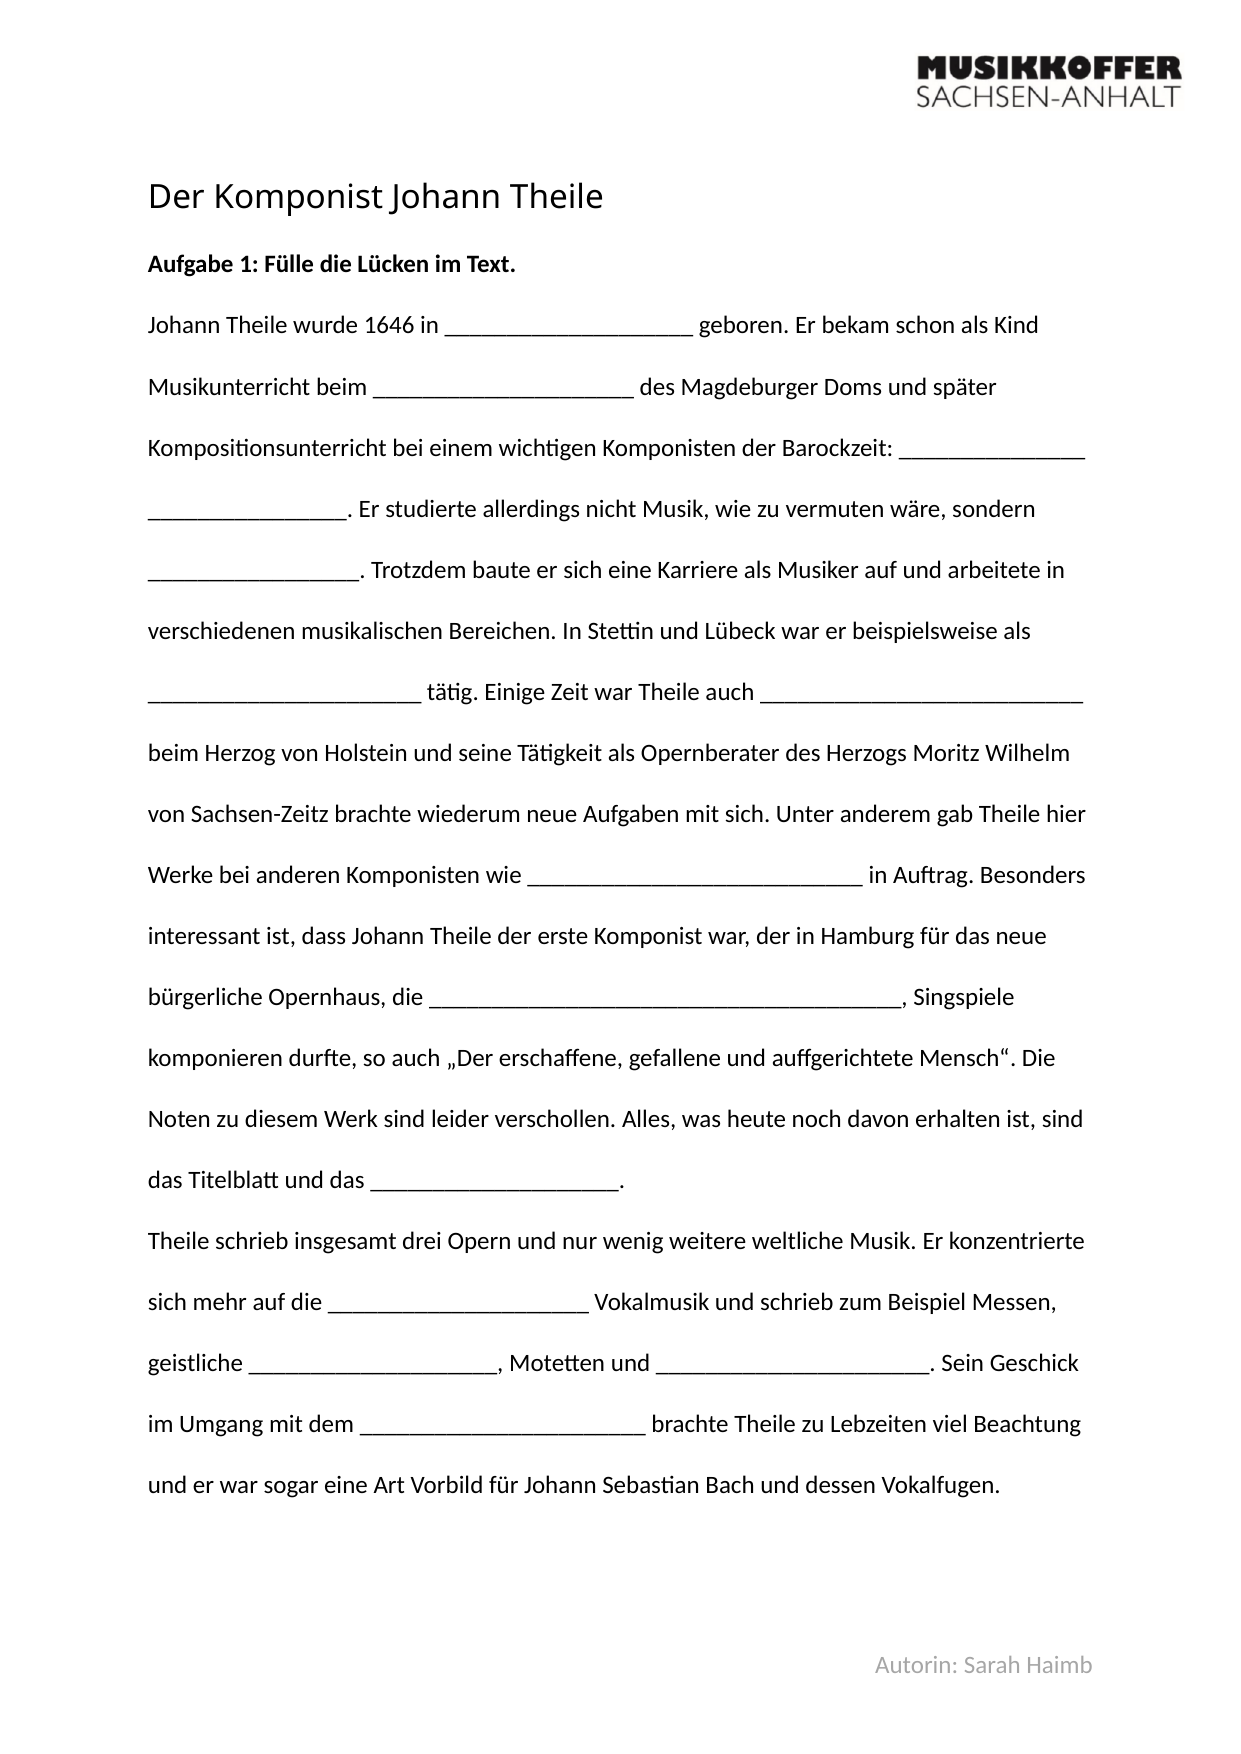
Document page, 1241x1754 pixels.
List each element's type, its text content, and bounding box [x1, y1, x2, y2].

text Johann Theile wurde 1646 in ____________________ geboren. Er bekam schon als Kind Musikunterricht beim _____________________ des Magdeburger Doms und später Kompositionsunterricht bei einem wichtigen Komponisten der Barockzeit: _______________ [148, 309, 1093, 462]
subtitle Der Komponist Johann Theile [148, 173, 1093, 218]
text Aufgabe 1: Fülle die Lücken im Text. [148, 248, 1093, 279]
picture [897, 43, 1191, 114]
text ________________. Er studierte allerdings nicht Musik, wie zu vermuten wäre, sondern _________________. Trotzdem baute er sich eine Karriere als Musiker auf und arbeitete in verschiedenen musikalischen Bereichen. In Stettin und Lübeck war er beispielsweise als ______________________ tätig. Einige Zeit war Theile auch __________________________ beim Herzog von Holstein und seine Tätigkeit als Opernberater des Herzogs Moritz Wilhelm von Sachsen-Zeitz brachte wiederum neue Aufgaben mit sich. Unter anderem gab Theile hier Werke bei anderen Komponisten wie ___________________________ in Auftrag. Besonders interessant ist, dass Johann Theile der erste Komponist war, der in Hamburg für das neue bürgerliche Opernhaus, die ______________________________________, Singspiele komponieren durfte, so auch „Der erschaffene, gefallene und auffgerichtete Mensch“. Die Noten zu diesem Werk sind leider verschollen. Alles, was heute noch davon erhalten ist, sind das Titelblatt und das ____________________. [148, 493, 1093, 1195]
text Theile schrieb insgesamt drei Opern und nur wenig weitere weltliche Musik. Er konzentrierte sich mehr auf die _____________________ Vokalmusik und schrieb zum Beispiel Messen, geistliche ____________________, Motetten und ______________________. Sein Geschick im Umgang mit dem _______________________ brachte Theile zu Lebzeiten viel Beachtung und er war sogar eine Art Vorbild für Johann Sebastian Bach und dessen Vokalfugen. [148, 1225, 1093, 1500]
